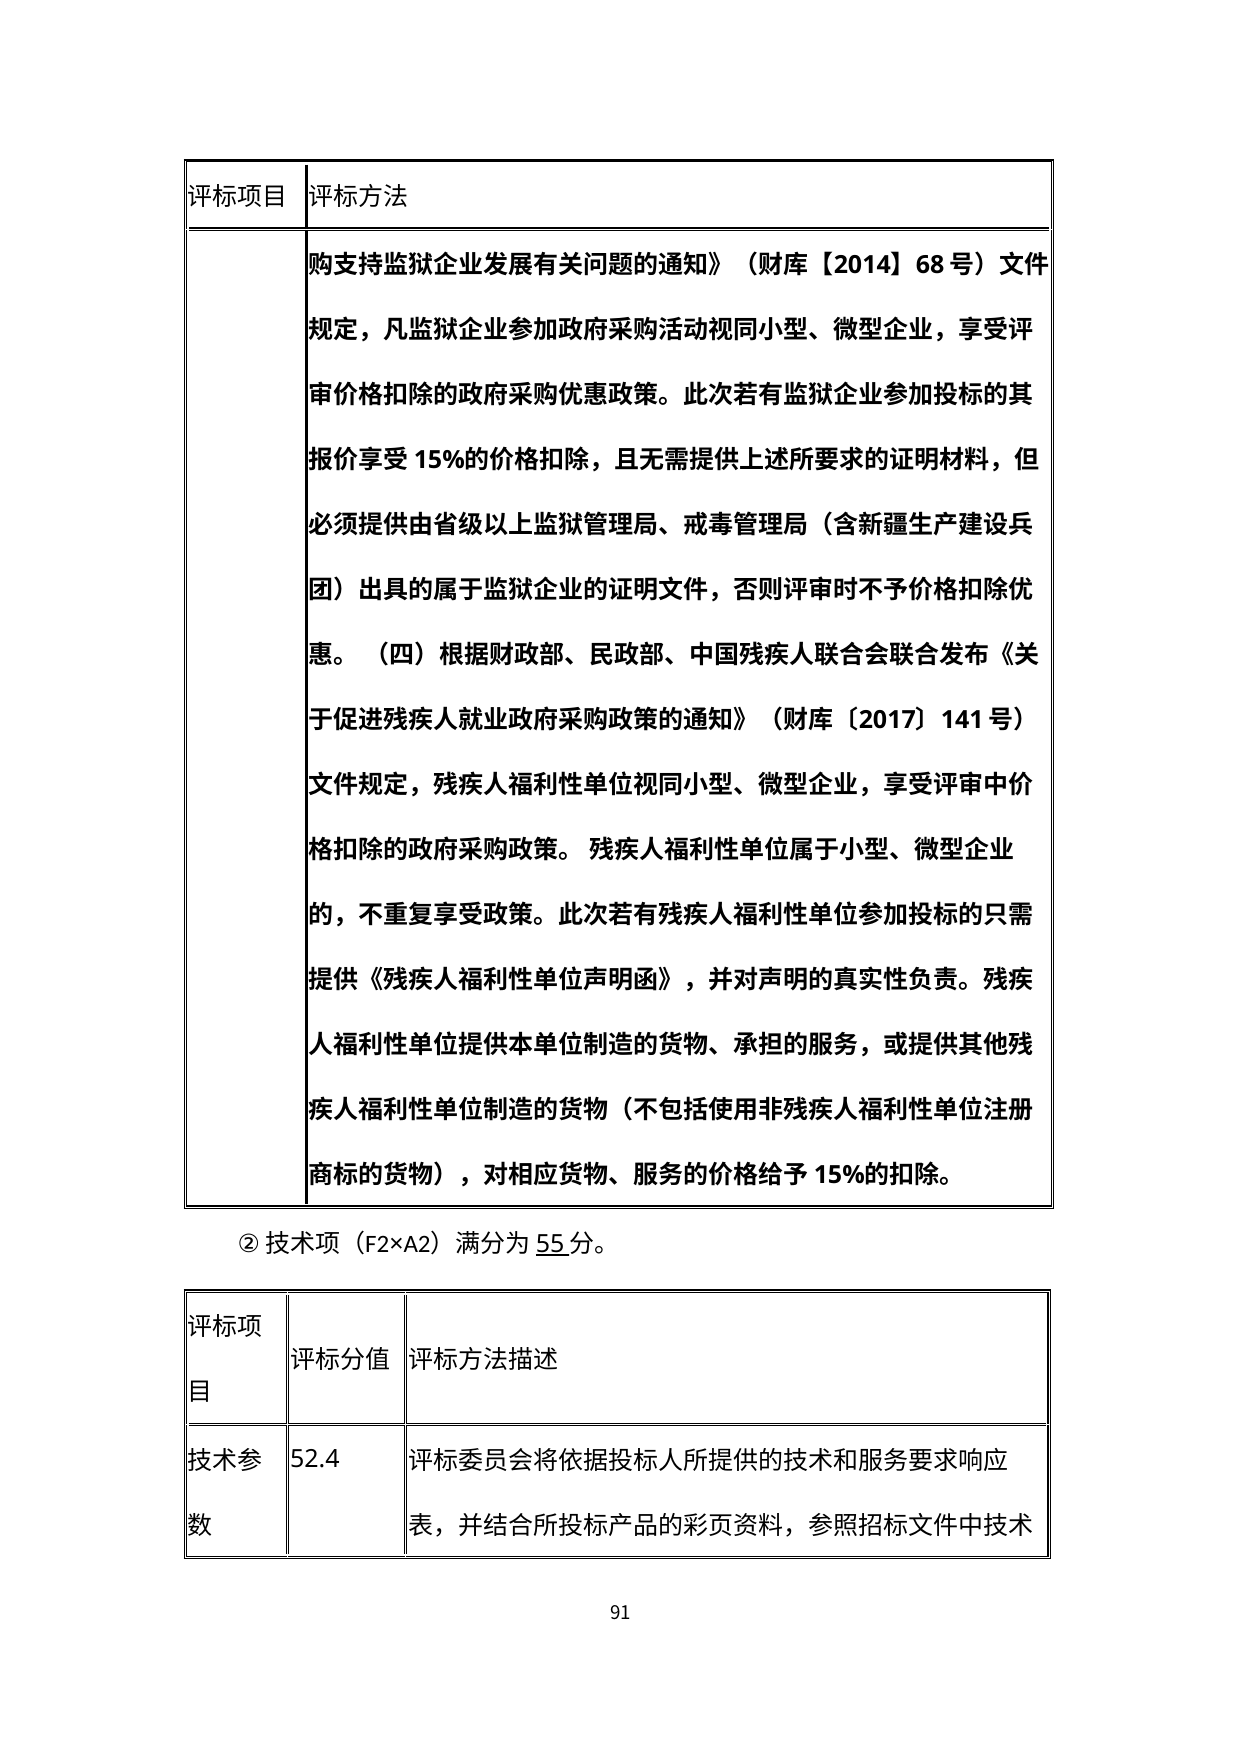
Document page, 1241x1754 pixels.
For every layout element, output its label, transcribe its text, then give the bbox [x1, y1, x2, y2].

table_header 评标项目 [187, 1293, 288, 1422]
table_header 评标项目 [187, 162, 306, 227]
text ②技术项（F2×A2）满分为55分。 [187, 1209, 1053, 1274]
table_cell 技术参数 [187, 1423, 288, 1556]
table_cell 小型、微型企业，监狱企业，残疾人 [187, 227, 306, 1205]
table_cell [406, 1423, 1048, 1556]
table_header 评标分值 [288, 1293, 406, 1422]
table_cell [306, 227, 1051, 1205]
table_cell 52.4 [288, 1426, 406, 1556]
table_header 评标方法描述 [406, 1293, 1047, 1422]
table_header 评标方法 [306, 162, 1051, 227]
